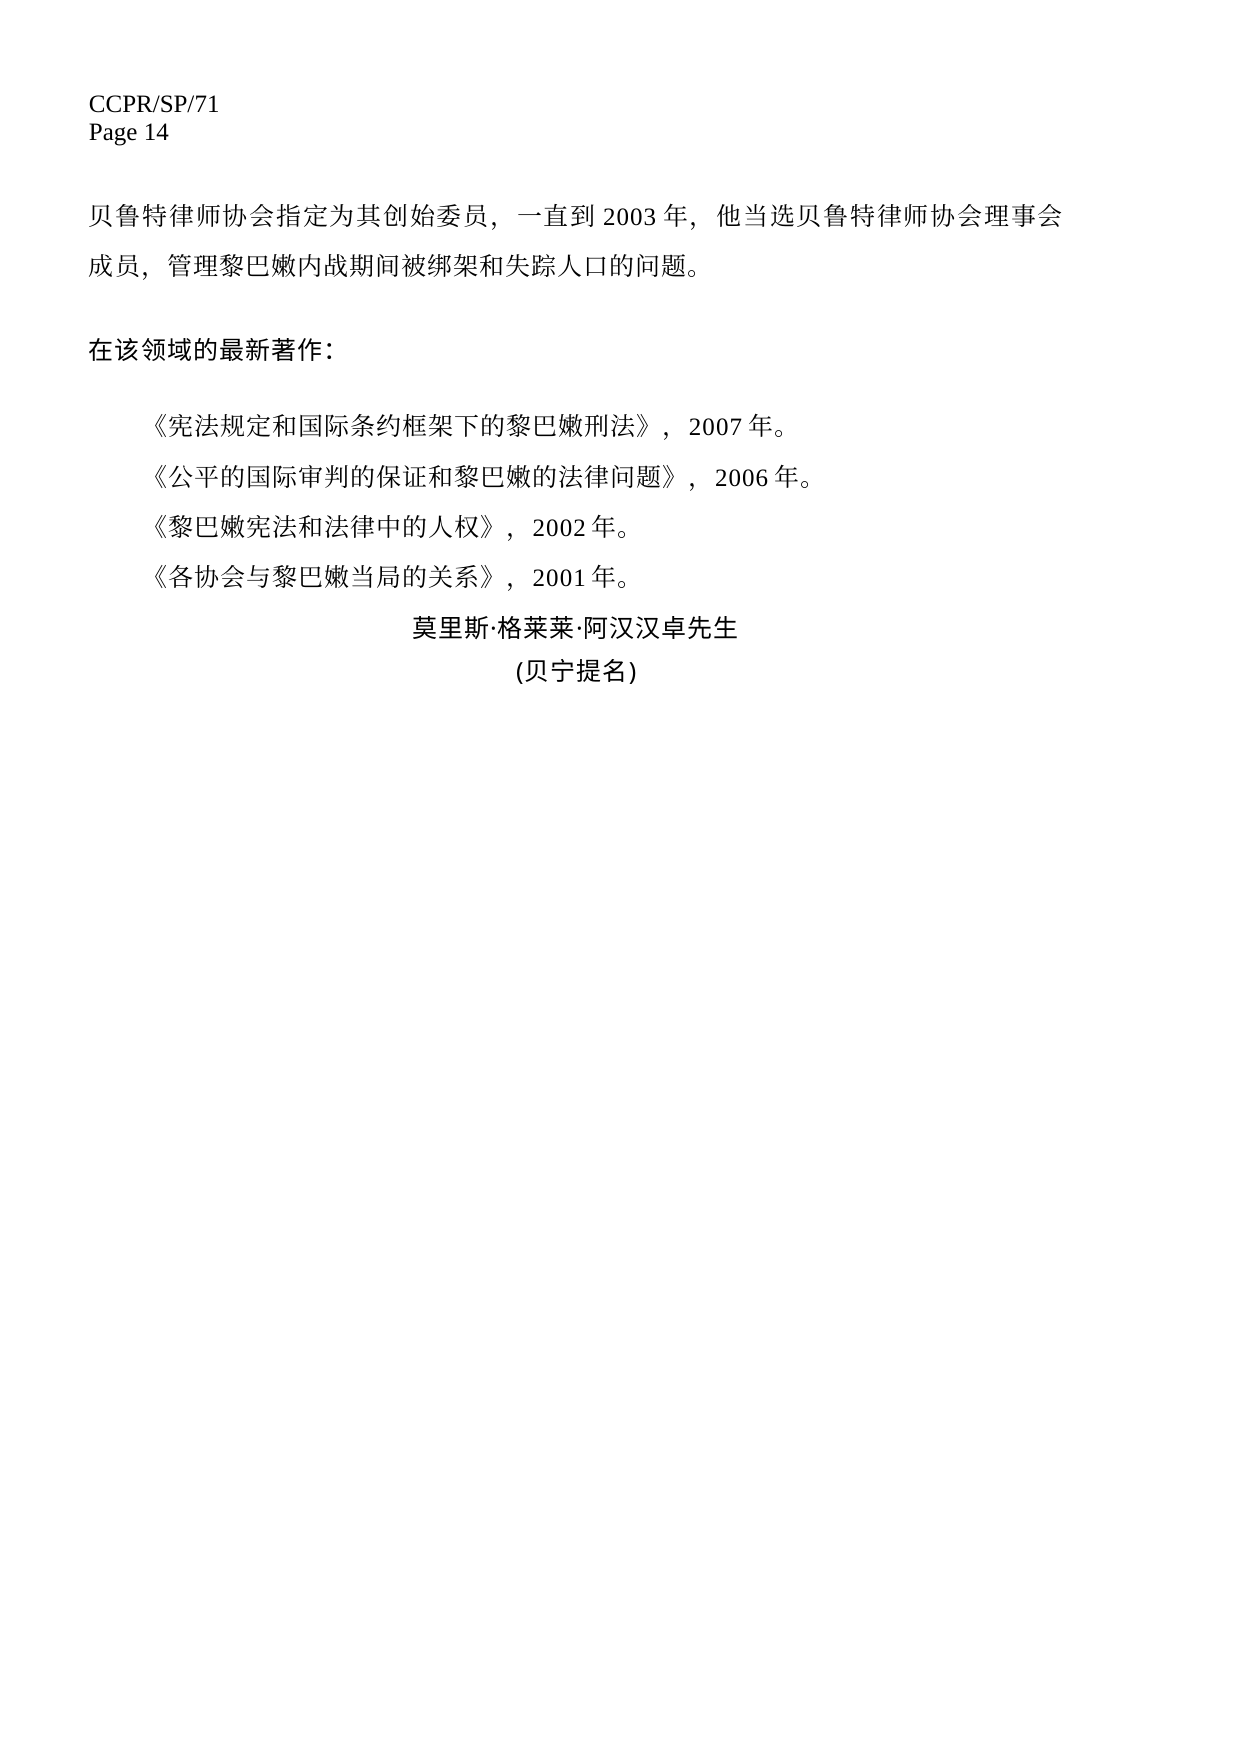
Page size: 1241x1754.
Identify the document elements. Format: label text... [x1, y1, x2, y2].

text 代表贝鲁特律师协会担任黎巴嫩议会人权和基本自由委员会委员，特别是在联合国开发计划署的帮助下执行国家人权方案。1996年人权和基本自由委员会成立时，被贝鲁特律师协会指定为其创始委员，一直到2003年，他当选贝鲁特律师协会理事会成员，管理黎巴嫩内战期间被绑架和失踪人口的问题。 [89, 196, 1063, 282]
text 《公平的国际审判的保证和黎巴嫩的法律问题》，2006年。 [89, 457, 1063, 493]
text 《各协会与黎巴嫩当局的关系》，2001年。 [89, 558, 1063, 594]
text 《黎巴嫩宪法和法律中的人权》，2002年。 [89, 507, 1063, 543]
text 《宪法规定和国际条约框架下的黎巴嫩刑法》，2007年。 [89, 407, 1063, 443]
subtitle 莫里斯·格莱莱·阿汉汉卓先生 (贝宁提名) [89, 608, 1063, 688]
subtitle 在该领域的最新著作： [89, 330, 1063, 366]
